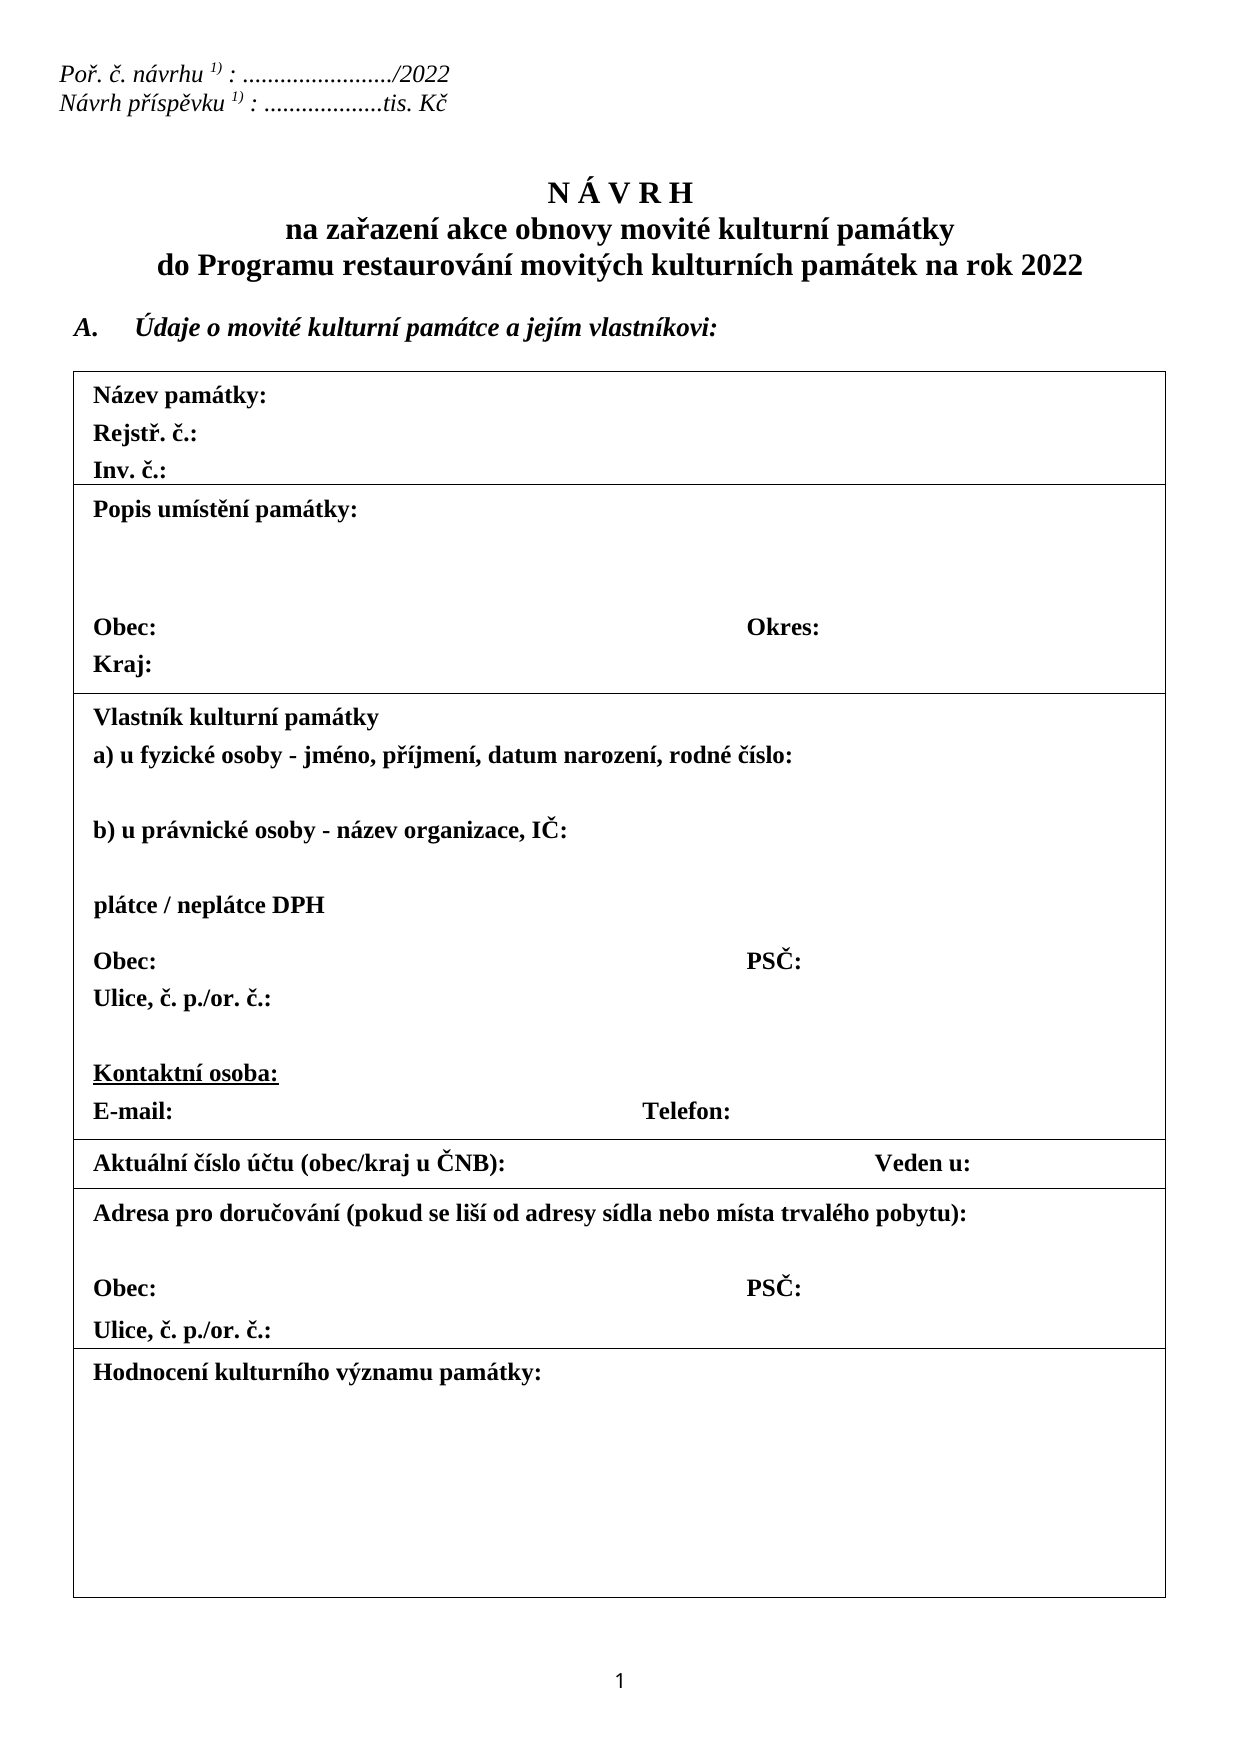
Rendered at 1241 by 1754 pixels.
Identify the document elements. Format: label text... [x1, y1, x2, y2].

text Poř. č. návrhu 1) : ......................../2022 [59, 59, 1181, 88]
table_cell Ulice, č. p./or. č.: [74, 1306, 1165, 1347]
table_cell PSČ: [728, 937, 1165, 974]
text do Programu restaurování movitých kulturních památek na rok 2022 [59, 246, 1181, 282]
table_cell Obec: [74, 937, 727, 974]
table_cell Vlastník kulturní památky a) u fyzické osoby - jméno, příjmení, datum narození, rodné číslo: b) u právnické osoby - název organizace, IČ: plátce / neplátce DPH [74, 694, 1165, 937]
list Údaje o movité kulturní památce a jejím vlastníkovi: [74, 311, 1181, 342]
table_cell Hodnocení kulturního významu památky: [74, 1349, 1165, 1597]
text N Á V R H [59, 174, 1181, 210]
table_cell PSČ: [728, 1264, 1165, 1306]
text na zařazení akce obnovy movité kulturní památky [59, 210, 1181, 246]
table_cell Obec: [74, 603, 727, 640]
table_cell Ulice, č. p./or. č.: Kontaktní osoba: E-mail: Telefon: [74, 975, 1165, 1138]
text Návrh příspěvku 1) : ...................tis. Kč [59, 88, 1181, 117]
table_header Název památky: Rejstř. č.: Inv. č.: [74, 372, 1165, 484]
table_cell Aktuální číslo účtu (obec/kraj u ČNB): Veden u: [74, 1140, 1165, 1188]
table_cell Kraj: [74, 640, 1165, 692]
table_cell Adresa pro doručování (pokud se liší od adresy sídla nebo místa trvalého pobytu): [74, 1189, 1165, 1264]
table_cell Obec: [74, 1264, 727, 1306]
table_cell Popis umístění památky: [74, 485, 1165, 603]
table_cell Okres: [728, 603, 1165, 640]
